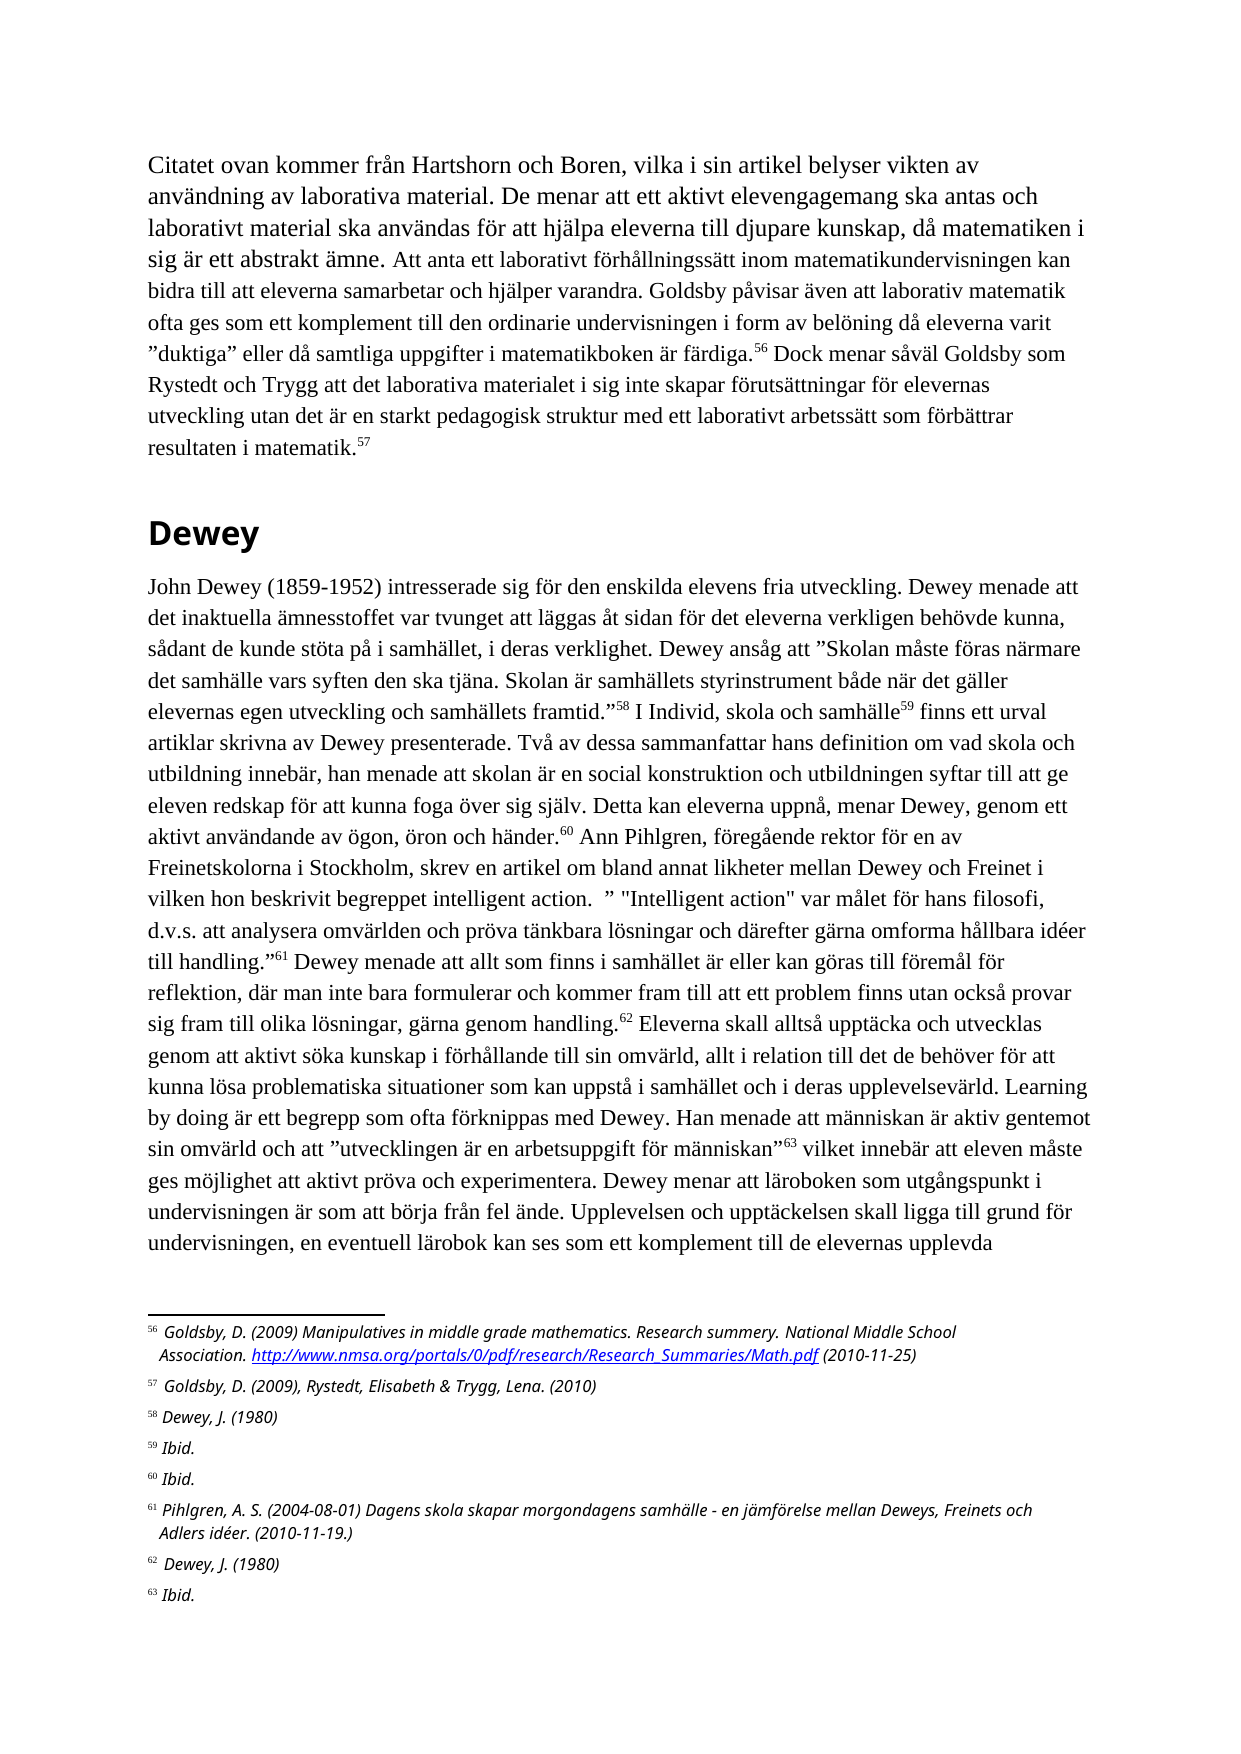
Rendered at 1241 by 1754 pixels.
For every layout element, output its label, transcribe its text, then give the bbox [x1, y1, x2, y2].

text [148, 568, 1093, 1256]
subtitle Dewey [148, 510, 1093, 556]
text Citatet ovan kommer från Hartshorn och Boren, vilka i sin artikel belyser vikten av användning av laborativa material. De menar att ett aktivt elevengagemang ska antas och laborativt material ska användas för att hjälpa eleverna till djupare kunskap, då matematiken i sig är ett abstrakt ämne. Att anta ett laborativt förhållningssätt inom matematikundervisningen kan bidra till att eleverna samarbetar och hjälper varandra. Goldsby påvisar även att laborativ matematik ofta ges som ett komplement till den ordinarie undervisningen i form av belöning då eleverna varit ”duktiga” eller då samtliga uppgifter i matematikboken är färdiga. Dock menar såväl Goldsby som Rystedt och Trygg att det laborativa materialet i sig inte skapar förutsättningar för elevernas utveckling utan det är en starkt pedagogisk struktur med ett laborativt arbetssätt som förbättrar resultaten i matematik. [148, 148, 1093, 460]
